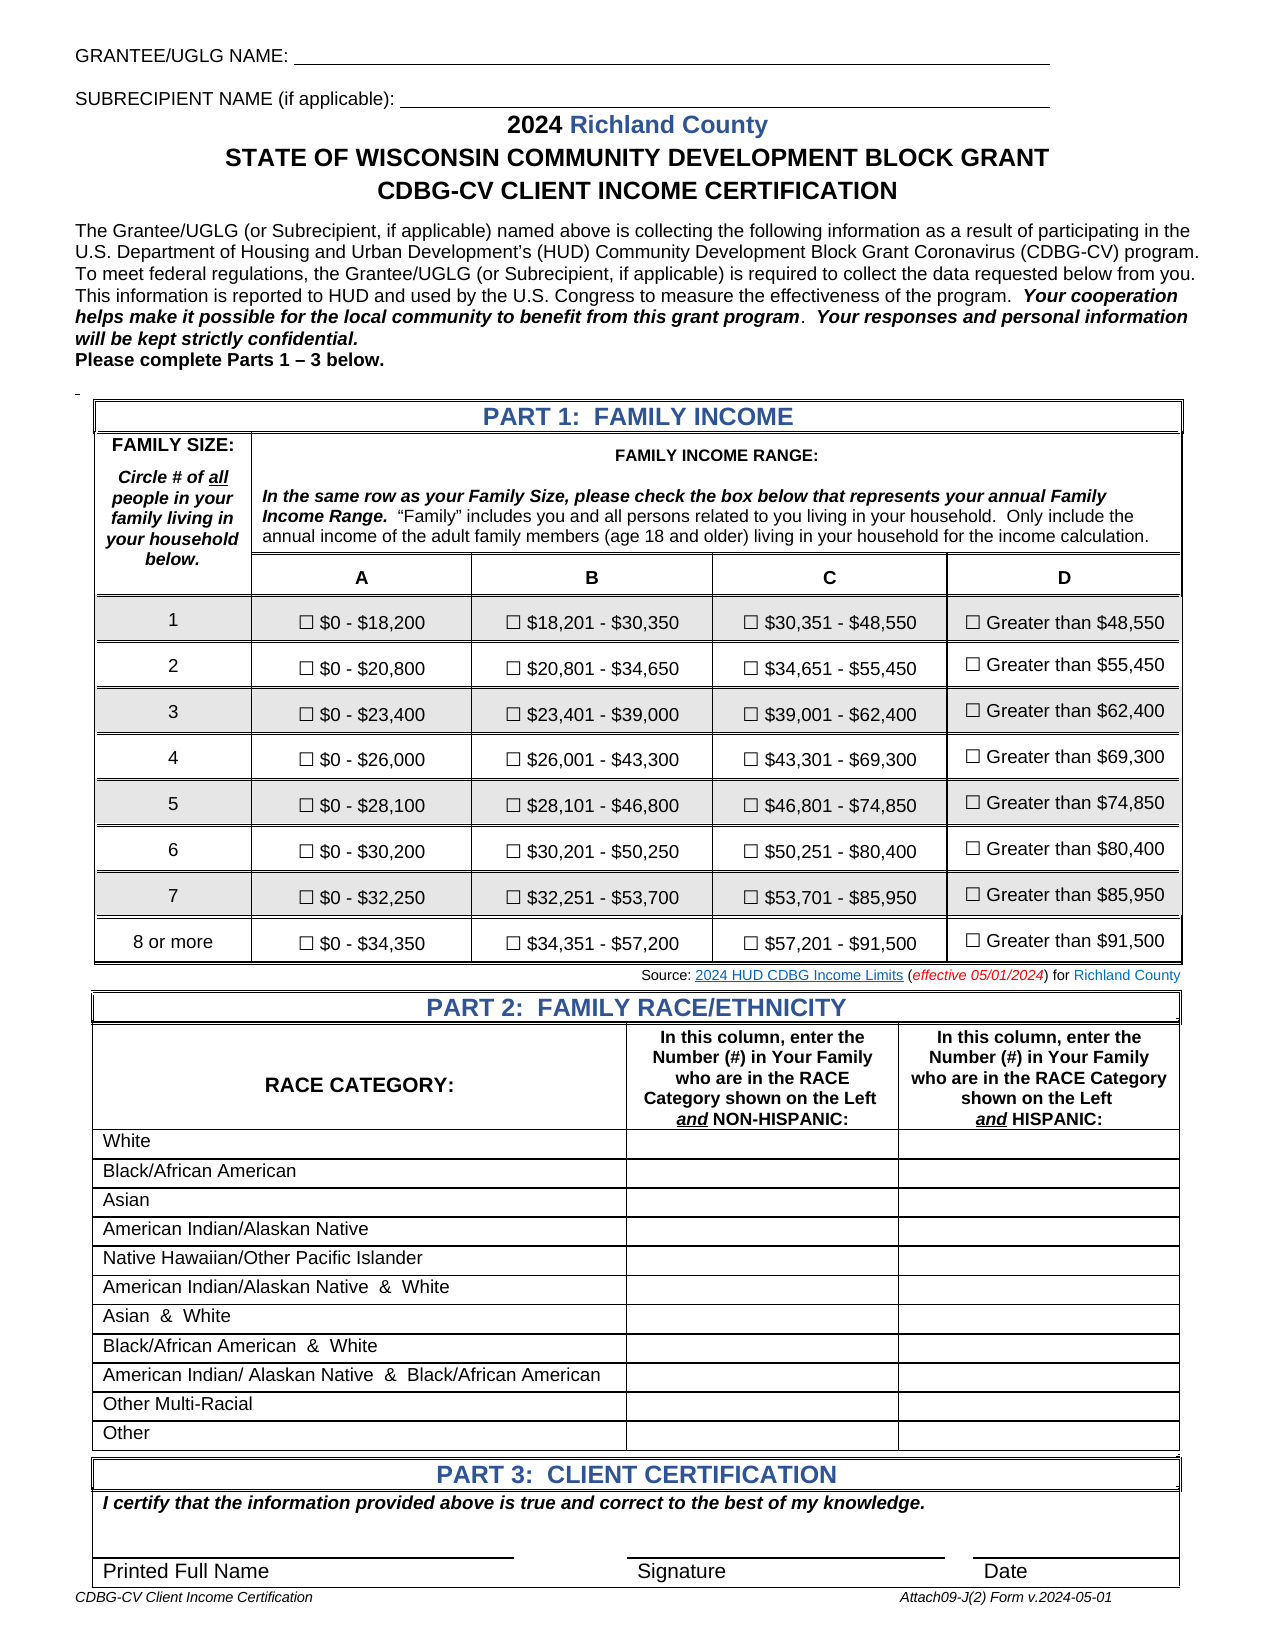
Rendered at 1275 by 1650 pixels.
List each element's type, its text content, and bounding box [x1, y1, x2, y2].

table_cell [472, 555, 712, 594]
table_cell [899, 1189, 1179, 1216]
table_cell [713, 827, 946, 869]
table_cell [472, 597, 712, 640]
text STATE OF WISCONSIN COMMUNITY DEVELOPMENT BLOCK GRANT [75, 143, 1200, 171]
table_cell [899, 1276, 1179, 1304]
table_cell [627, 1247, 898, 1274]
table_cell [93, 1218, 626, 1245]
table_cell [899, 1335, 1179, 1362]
subtitle 2024 Richland County [75, 110, 1200, 138]
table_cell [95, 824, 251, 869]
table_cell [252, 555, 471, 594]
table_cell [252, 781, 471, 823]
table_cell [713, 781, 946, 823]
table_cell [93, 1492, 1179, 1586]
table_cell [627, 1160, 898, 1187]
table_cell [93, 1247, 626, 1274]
text Please complete Parts 1 – 3 below. [75, 349, 1200, 371]
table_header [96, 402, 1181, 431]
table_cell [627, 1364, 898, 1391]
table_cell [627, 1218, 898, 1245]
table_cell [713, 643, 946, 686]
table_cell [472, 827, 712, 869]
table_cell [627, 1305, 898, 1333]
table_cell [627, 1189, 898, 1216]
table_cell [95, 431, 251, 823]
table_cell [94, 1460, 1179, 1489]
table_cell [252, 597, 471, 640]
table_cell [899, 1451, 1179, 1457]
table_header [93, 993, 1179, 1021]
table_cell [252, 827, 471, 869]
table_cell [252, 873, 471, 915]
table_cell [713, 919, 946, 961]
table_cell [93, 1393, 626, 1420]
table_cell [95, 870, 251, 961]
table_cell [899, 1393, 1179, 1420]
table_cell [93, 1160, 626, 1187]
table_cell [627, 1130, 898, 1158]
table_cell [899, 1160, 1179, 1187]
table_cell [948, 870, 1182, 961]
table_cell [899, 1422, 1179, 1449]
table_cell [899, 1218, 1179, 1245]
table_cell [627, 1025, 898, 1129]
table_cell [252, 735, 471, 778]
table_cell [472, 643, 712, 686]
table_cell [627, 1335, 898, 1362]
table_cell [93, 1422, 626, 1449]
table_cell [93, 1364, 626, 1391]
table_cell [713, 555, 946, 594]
text The Grantee/UGLG (or Subrecipient, if applicable) named above is collecting the following information as a result of participating in the U.S. Department of Housing and Urban Development’s (HUD) Community Development Block Grant Coronavirus (CDBG-CV) program. To meet federal regulations, the Grantee/UGLG (or Subrecipient, if applicable) is required to collect the data requested below from you. This information is reported to HUD and used by the U.S. Congress to measure the effectiveness of the program. Your cooperation helps make it possible for the local community to benefit from this grant program. Your responses and personal information will be kept strictly confidential. [75, 220, 1200, 349]
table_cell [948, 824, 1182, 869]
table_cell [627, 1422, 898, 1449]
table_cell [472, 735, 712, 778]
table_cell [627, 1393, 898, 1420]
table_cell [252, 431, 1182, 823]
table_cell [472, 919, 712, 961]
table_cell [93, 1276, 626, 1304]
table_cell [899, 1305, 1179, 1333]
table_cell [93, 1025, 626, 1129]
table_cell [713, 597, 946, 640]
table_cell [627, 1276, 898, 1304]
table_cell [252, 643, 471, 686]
text CDBG-CV CLIENT INCOME CERTIFICATION [75, 176, 1200, 204]
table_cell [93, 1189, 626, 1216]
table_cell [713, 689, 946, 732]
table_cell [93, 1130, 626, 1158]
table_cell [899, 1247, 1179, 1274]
text Source: 2024 HUD CDBG Income Limits (effective 05/01/2024) for Richland County [75, 967, 1181, 983]
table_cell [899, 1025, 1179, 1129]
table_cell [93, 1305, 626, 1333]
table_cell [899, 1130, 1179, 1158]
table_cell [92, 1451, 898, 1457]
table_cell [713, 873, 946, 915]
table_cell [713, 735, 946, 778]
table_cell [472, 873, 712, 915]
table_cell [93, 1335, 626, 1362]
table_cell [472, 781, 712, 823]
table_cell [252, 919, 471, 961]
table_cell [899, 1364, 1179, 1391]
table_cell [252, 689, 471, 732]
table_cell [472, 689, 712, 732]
